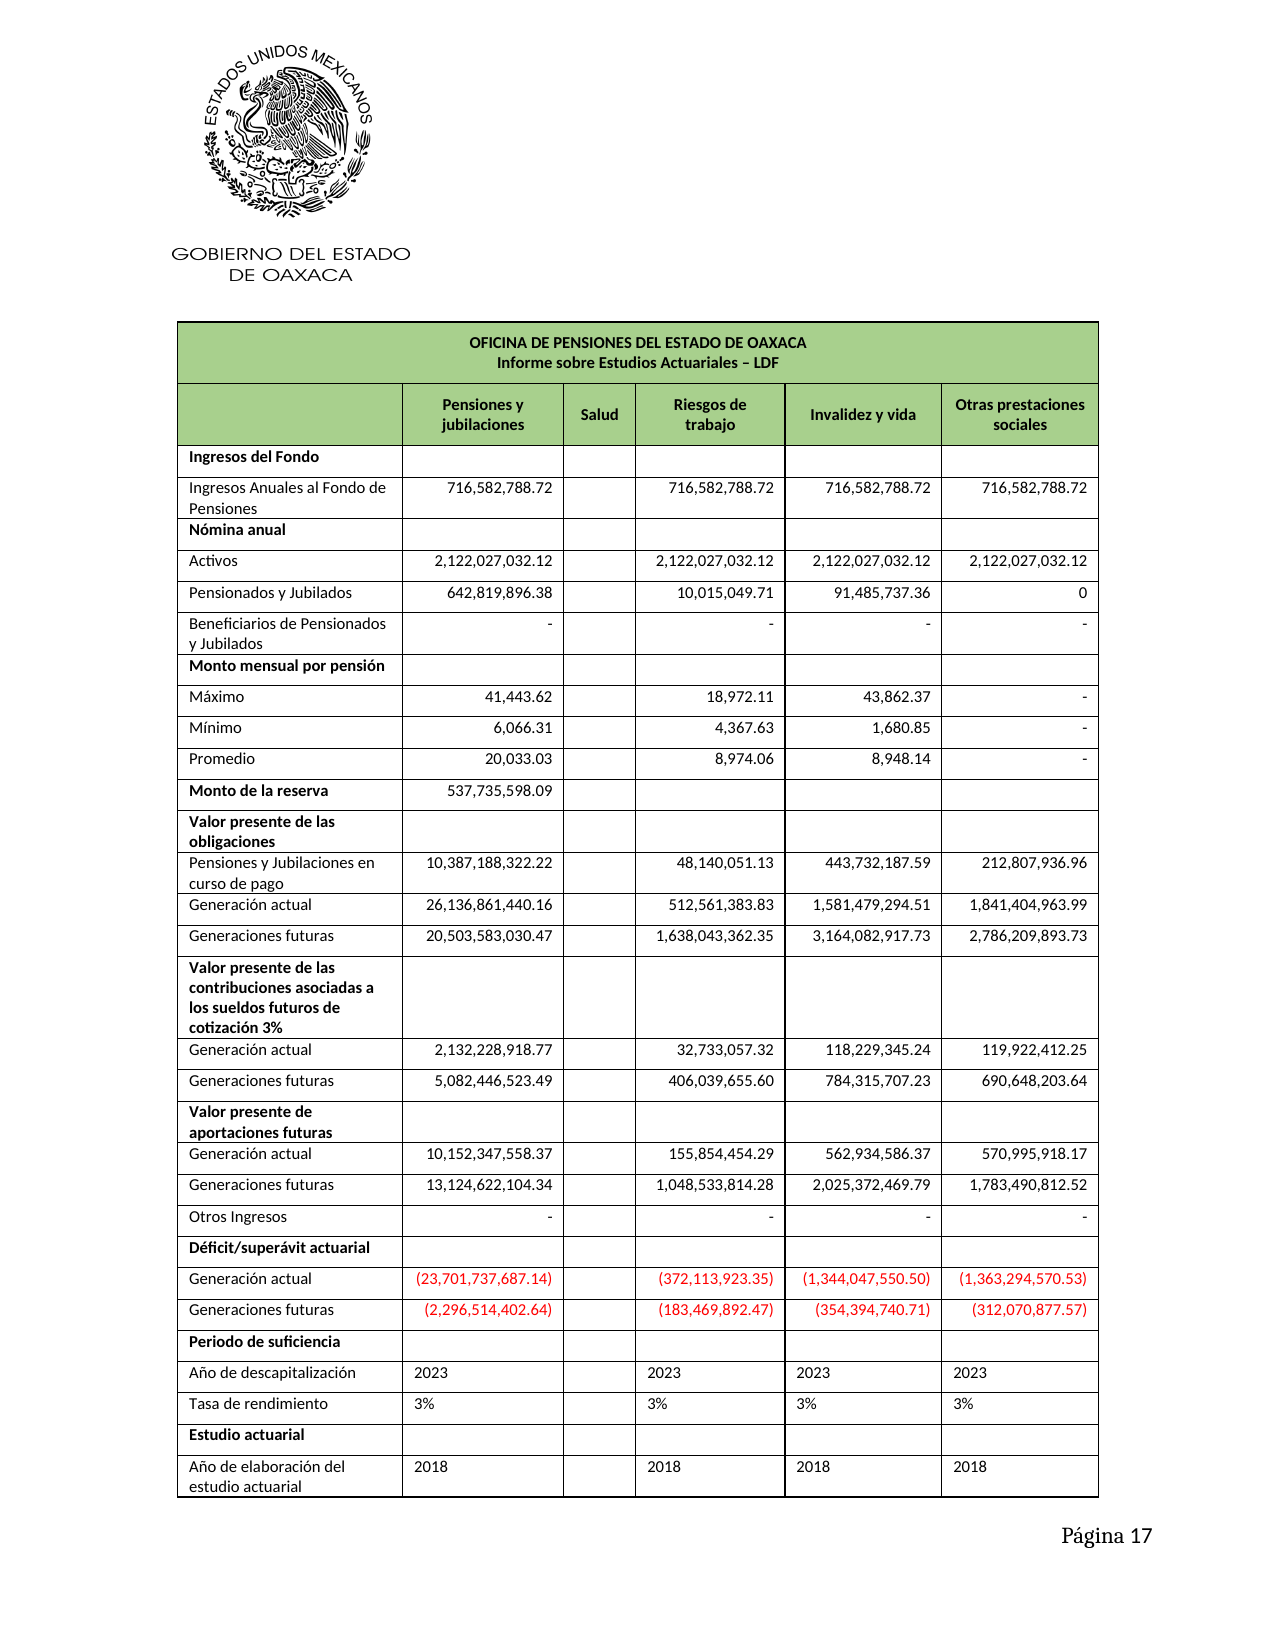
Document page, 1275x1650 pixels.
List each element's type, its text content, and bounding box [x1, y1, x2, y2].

table_cell [403, 655, 563, 685]
table_cell 20,033.03 [403, 749, 563, 779]
table_cell [942, 1237, 1098, 1267]
table_cell [786, 957, 941, 1038]
table_cell [564, 478, 635, 518]
table_cell [564, 1175, 635, 1205]
table_cell 155,854,454.29 [636, 1143, 784, 1173]
table_cell 119,922,412.25 [942, 1039, 1098, 1069]
table_cell [403, 1102, 563, 1142]
table_cell 3% [942, 1393, 1098, 1423]
table_cell Periodo de suficiencia [178, 1331, 402, 1361]
table_cell [942, 957, 1098, 1038]
table_cell (354,394,740.71) [786, 1300, 941, 1330]
table_cell [564, 811, 635, 852]
table_cell 118,229,345.24 [786, 1039, 941, 1069]
table_cell 2,132,228,918.77 [403, 1039, 563, 1069]
table_cell Monto de la reserva [178, 780, 402, 810]
table_cell [564, 717, 635, 747]
table_cell 4,367.63 [636, 717, 784, 747]
table_cell 716,582,788.72 [403, 478, 563, 518]
table_cell [564, 1237, 635, 1267]
table_cell 716,582,788.72 [786, 478, 941, 518]
table_cell Beneficiarios de Pensionados y Jubilados [178, 613, 402, 654]
table_cell 642,819,896.38 [403, 582, 563, 612]
table_cell 2023 [786, 1362, 941, 1392]
table_cell [403, 1425, 563, 1455]
table_cell Valor presente de aportaciones futuras [178, 1102, 402, 1142]
table_cell 1,680.85 [786, 717, 941, 747]
table_cell - [942, 717, 1098, 747]
table_cell 8,974.06 [636, 749, 784, 779]
table_cell [786, 811, 941, 852]
table_cell [636, 1425, 784, 1455]
table_cell 3% [403, 1393, 563, 1423]
table_cell [942, 780, 1098, 810]
table_cell 13,124,622,104.34 [403, 1175, 563, 1205]
table_cell [942, 519, 1098, 549]
table_cell [564, 446, 635, 477]
table_cell [942, 655, 1098, 685]
table_cell Generación actual [178, 1143, 402, 1173]
table_cell [636, 957, 784, 1038]
table_cell 2,122,027,032.12 [786, 551, 941, 581]
table_cell Ingresos del Fondo [178, 446, 402, 477]
table_cell [564, 1143, 635, 1173]
table_cell [564, 1362, 635, 1392]
table_cell Otros Ingresos [178, 1206, 402, 1236]
table_cell 10,152,347,558.37 [403, 1143, 563, 1173]
table_cell Mínimo [178, 717, 402, 747]
table_cell [636, 1237, 784, 1267]
table_cell [786, 1425, 941, 1455]
table_cell 2,122,027,032.12 [942, 551, 1098, 581]
table_cell 0 [942, 582, 1098, 612]
table_cell [403, 1331, 563, 1361]
table_cell 2018 [403, 1456, 563, 1496]
table_cell [786, 1331, 941, 1361]
table_cell [636, 519, 784, 549]
table_cell [564, 1456, 635, 1496]
table_cell Invalidez y vida [786, 384, 941, 445]
table_cell Estudio actuarial [178, 1425, 402, 1455]
table_cell Valor presente de las contribuciones asociadas a los sueldos futuros de cotización 3% [178, 957, 402, 1038]
table_cell [636, 1102, 784, 1142]
table_cell [942, 811, 1098, 852]
table_cell [564, 551, 635, 581]
table_cell 2023 [942, 1362, 1098, 1392]
table_cell 1,581,479,294.51 [786, 894, 941, 924]
table_cell - [636, 613, 784, 654]
table_cell 716,582,788.72 [942, 478, 1098, 518]
table_cell Año de descapitalización [178, 1362, 402, 1392]
table_cell [786, 446, 941, 477]
table_cell - [942, 1206, 1098, 1236]
table_cell [564, 655, 635, 685]
table_cell 48,140,051.13 [636, 853, 784, 893]
table_cell 784,315,707.23 [786, 1070, 941, 1101]
table_cell [942, 1102, 1098, 1142]
table_cell 91,485,737.36 [786, 582, 941, 612]
table_cell - [942, 749, 1098, 779]
table_cell [564, 1331, 635, 1361]
table_cell [564, 1300, 635, 1330]
table_cell 32,733,057.32 [636, 1039, 784, 1069]
table_cell 43,862.37 [786, 686, 941, 716]
table_cell [564, 1039, 635, 1069]
table_cell Pensiones y jubilaciones [403, 384, 563, 445]
table_cell [564, 894, 635, 924]
table_cell Generaciones futuras [178, 926, 402, 956]
table_cell Otras prestaciones sociales [942, 384, 1098, 445]
table_cell [636, 1331, 784, 1361]
table_cell 512,561,383.83 [636, 894, 784, 924]
table_cell (2,296,514,402.64) [403, 1300, 563, 1330]
table_cell [564, 613, 635, 654]
table_cell Máximo [178, 686, 402, 716]
table_cell [636, 655, 784, 685]
table_cell [564, 957, 635, 1038]
table_cell (23,701,737,687.14) [403, 1268, 563, 1298]
table_cell [564, 686, 635, 716]
table_cell - [786, 613, 941, 654]
table_cell 3% [786, 1393, 941, 1423]
table_cell [942, 1425, 1098, 1455]
table_cell [564, 1102, 635, 1142]
table_cell [636, 780, 784, 810]
table_cell - [942, 613, 1098, 654]
picture [166, 39, 415, 287]
table_cell [564, 582, 635, 612]
table_cell Pensiones y Jubilaciones en curso de pago [178, 853, 402, 893]
table_cell 20,503,583,030.47 [403, 926, 563, 956]
table_cell 2,122,027,032.12 [636, 551, 784, 581]
table_cell [786, 1102, 941, 1142]
table_cell Generación actual [178, 894, 402, 924]
table_cell 3% [636, 1393, 784, 1423]
table_cell [636, 811, 784, 852]
table_cell 6,066.31 [403, 717, 563, 747]
table_cell 1,841,404,963.99 [942, 894, 1098, 924]
table_cell 2023 [403, 1362, 563, 1392]
table_cell 41,443.62 [403, 686, 563, 716]
table_cell [564, 1206, 635, 1236]
table_cell Año de elaboración del estudio actuarial [178, 1456, 402, 1496]
table_cell 2018 [636, 1456, 784, 1496]
table_cell 3,164,082,917.73 [786, 926, 941, 956]
table_cell 2018 [786, 1456, 941, 1496]
table_cell Promedio [178, 749, 402, 779]
table_cell Ingresos Anuales al Fondo de Pensiones [178, 478, 402, 518]
table_cell [564, 926, 635, 956]
table_cell - [636, 1206, 784, 1236]
table_cell - [786, 1206, 941, 1236]
table_cell - [403, 1206, 563, 1236]
table_cell [636, 446, 784, 477]
table_cell 2018 [942, 1456, 1098, 1496]
table_cell (372,113,923.35) [636, 1268, 784, 1298]
table_cell Generación actual [178, 1039, 402, 1069]
table_cell [564, 519, 635, 549]
table_header OFICINA DE PENSIONES DEL ESTADO DE OAXACA Informe sobre Estudios Actuariales – LDF [178, 323, 1098, 383]
table_cell 2023 [636, 1362, 784, 1392]
table_cell [403, 446, 563, 477]
table_cell 443,732,187.59 [786, 853, 941, 893]
table_cell (1,363,294,570.53) [942, 1268, 1098, 1298]
table_cell - [942, 686, 1098, 716]
table_cell 1,638,043,362.35 [636, 926, 784, 956]
table_cell 8,948.14 [786, 749, 941, 779]
table_cell 10,387,188,322.22 [403, 853, 563, 893]
table_cell 406,039,655.60 [636, 1070, 784, 1101]
table_cell Riesgos de trabajo [636, 384, 784, 445]
table_cell 10,015,049.71 [636, 582, 784, 612]
table_cell 1,783,490,812.52 [942, 1175, 1098, 1205]
table_cell [564, 780, 635, 810]
table_cell Generación actual [178, 1268, 402, 1298]
table_cell 26,136,861,440.16 [403, 894, 563, 924]
table_cell - [403, 613, 563, 654]
table_cell [564, 1425, 635, 1455]
table_cell 570,995,918.17 [942, 1143, 1098, 1173]
table_cell 18,972.11 [636, 686, 784, 716]
table_cell 537,735,598.09 [403, 780, 563, 810]
table_cell Valor presente de las obligaciones [178, 811, 402, 852]
table_cell 2,025,372,469.79 [786, 1175, 941, 1205]
table_cell [178, 384, 402, 445]
table_cell [564, 749, 635, 779]
table_cell Nómina anual [178, 519, 402, 549]
table_cell Pensionados y Jubilados [178, 582, 402, 612]
table_cell Monto mensual por pensión [178, 655, 402, 685]
table_cell [403, 519, 563, 549]
table_cell [786, 1237, 941, 1267]
table_cell Generaciones futuras [178, 1175, 402, 1205]
table_cell Tasa de rendimiento [178, 1393, 402, 1423]
table_cell [786, 519, 941, 549]
table_cell 716,582,788.72 [636, 478, 784, 518]
table_cell Activos [178, 551, 402, 581]
table_cell (312,070,877.57) [942, 1300, 1098, 1330]
table_cell 2,786,209,893.73 [942, 926, 1098, 956]
table_cell [564, 1070, 635, 1101]
table_cell 2,122,027,032.12 [403, 551, 563, 581]
table_cell [564, 1393, 635, 1423]
table_cell [942, 1331, 1098, 1361]
table_cell Déficit/superávit actuarial [178, 1237, 402, 1267]
table_cell 1,048,533,814.28 [636, 1175, 784, 1205]
table_cell [942, 446, 1098, 477]
table_cell [564, 1268, 635, 1298]
table_cell [564, 853, 635, 893]
table_cell [786, 655, 941, 685]
table_cell (1,344,047,550.50) [786, 1268, 941, 1298]
table_cell Salud [564, 384, 635, 445]
table_cell Generaciones futuras [178, 1070, 402, 1101]
table_cell 690,648,203.64 [942, 1070, 1098, 1101]
table_cell [403, 1237, 563, 1267]
table_cell (183,469,892.47) [636, 1300, 784, 1330]
table_cell 212,807,936.96 [942, 853, 1098, 893]
table_cell 5,082,446,523.49 [403, 1070, 563, 1101]
table_cell 562,934,586.37 [786, 1143, 941, 1173]
table_cell [786, 780, 941, 810]
table_cell [403, 811, 563, 852]
table_cell [403, 957, 563, 1038]
table_cell Generaciones futuras [178, 1300, 402, 1330]
